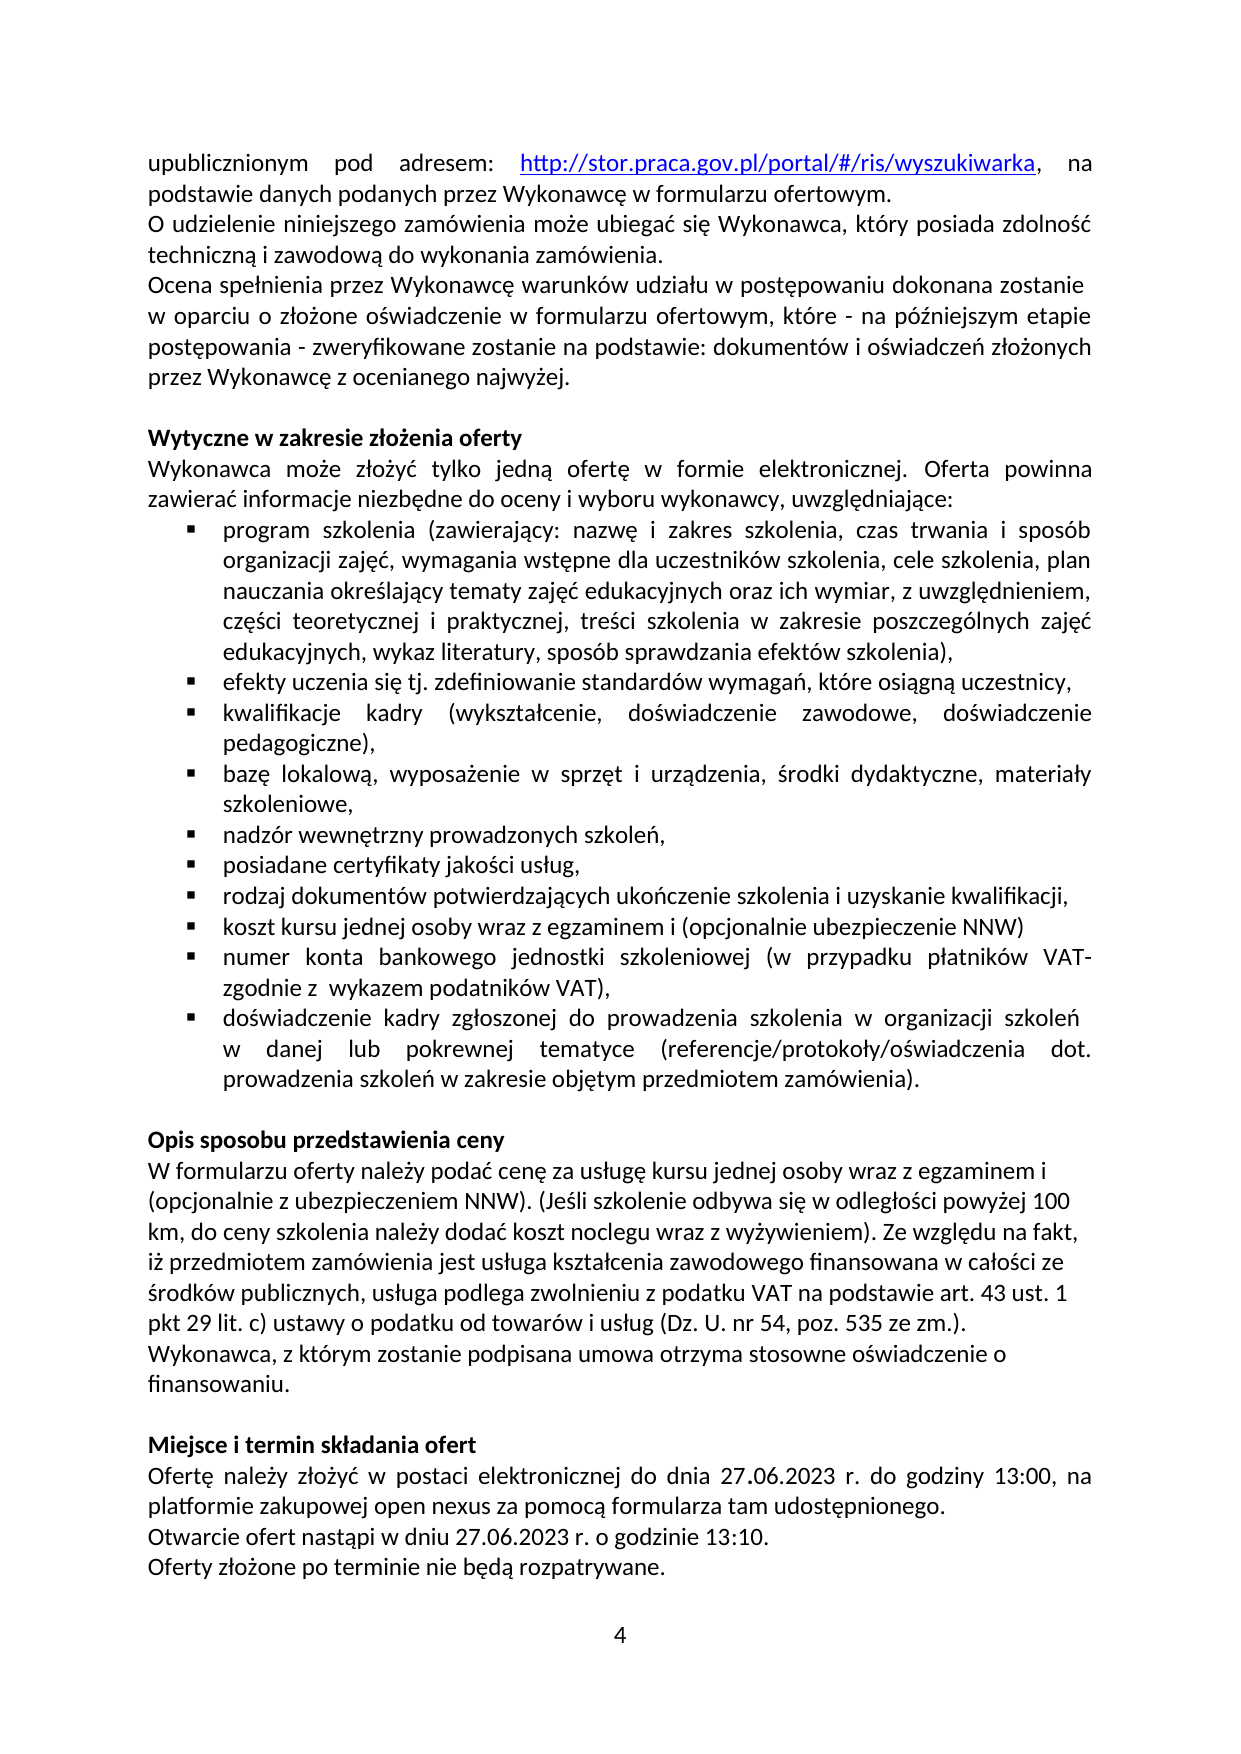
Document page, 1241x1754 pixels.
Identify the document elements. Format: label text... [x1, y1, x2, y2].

text W formularzu oferty należy podać cenę za usługę kursu jednej osoby wraz z egzaminem i (opcjonalnie z ubezpieczeniem NNW). (Jeśli szkolenie odbywa się w odległości powyżej 100 km, do ceny szkolenia należy dodać koszt noclegu wraz z wyżywieniem). Ze względu na fakt, iż przedmiotem zamówienia jest usługa kształcenia zawodowego finansowana w całości ze środków publicznych, usługa podlega zwolnieniu z podatku VAT na podstawie art. 43 ust. 1 pkt 29 lit. c) ustawy o podatku od towarów i usług (Dz. U. nr 54, poz. 535 ze zm.). Wykonawca, z którym zostanie podpisana umowa otrzyma stosowne oświadczenie o finansowaniu. [148, 1155, 1093, 1399]
list program szkolenia (zawierający: nazwę i zakres szkolenia, czas trwania i sposób organizacji zajęć, wymagania wstępne dla uczestników szkolenia, cele szkolenia, plan nauczania określający tematy zajęć edukacyjnych oraz ich wymiar, z uwzględnieniem, części teoretycznej i praktycznej, treści szkolenia w zakresie poszczególnych zajęć edukacyjnych, wykaz literatury, sposób sprawdzania efektów szkolenia), [185, 514, 1093, 666]
text Ofertę należy złożyć w postaci elektronicznej do dnia 27.06.2023 r. do godziny 13:00, na platformie zakupowej open nexus za pomocą formularza tam udostępnionego. [148, 1460, 1093, 1521]
list nadzór wewnętrzny prowadzonych szkoleń, [185, 819, 1093, 849]
list rodzaj dokumentów potwierdzających ukończenie szkolenia i uzyskanie kwalifikacji, [185, 880, 1093, 911]
text O udzielenie niniejszego zamówienia może ubiegać się Wykonawca, który posiada zdolność techniczną i zawodową do wykonania zamówienia. [148, 209, 1093, 270]
text Ocena spełnienia przez Wykonawcę warunków udziału w postępowaniu dokonana zostanie w oparciu o złożone oświadczenie w formularzu ofertowym, które - na późniejszym etapie postępowania - zweryfikowane zostanie na podstawie: dokumentów i oświadczeń złożonych przez Wykonawcę z ocenianego najwyżej. [148, 270, 1093, 392]
text Otwarcie ofert nastąpi w dniu 27.06.2023 r. o godzinie 13:10. [148, 1521, 1093, 1552]
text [148, 148, 1093, 209]
text Oferty złożone po terminie nie będą rozpatrywane. [148, 1552, 1093, 1582]
list posiadane certyfikaty jakości usług, [185, 849, 1093, 880]
list numer konta bankowego jednostki szkoleniowej (w przypadku płatników VAT- zgodnie z wykazem podatników VAT), [185, 941, 1093, 1002]
list kwalifikacje kadry (wykształcenie, doświadczenie zawodowe, doświadczenie pedagogiczne), [185, 697, 1093, 758]
text Wytyczne w zakresie złożenia oferty [148, 422, 1093, 453]
text Wykonawca może złożyć tylko jedną ofertę w formie elektronicznej. Oferta powinna zawierać informacje niezbędne do oceny i wyboru wykonawcy, uwzględniające: [148, 453, 1093, 514]
list doświadczenie kadry zgłoszonej do prowadzenia szkolenia w organizacji szkoleń w danej lub pokrewnej tematyce (referencje/protokoły/oświadczenia dot. prowadzenia szkoleń w zakresie objętym przedmiotem zamówienia). [185, 1002, 1093, 1094]
text Miejsce i termin składania ofert [148, 1429, 1093, 1460]
list bazę lokalową, wyposażenie w sprzęt i urządzenia, środki dydaktyczne, materiały szkoleniowe, [185, 758, 1093, 819]
list koszt kursu jednej osoby wraz z egzaminem i (opcjonalnie ubezpieczenie NNW) [185, 911, 1093, 941]
list efekty uczenia się tj. zdefiniowanie standardów wymagań, które osiągną uczestnicy, [185, 666, 1093, 697]
text Opis sposobu przedstawienia ceny [148, 1124, 1093, 1155]
